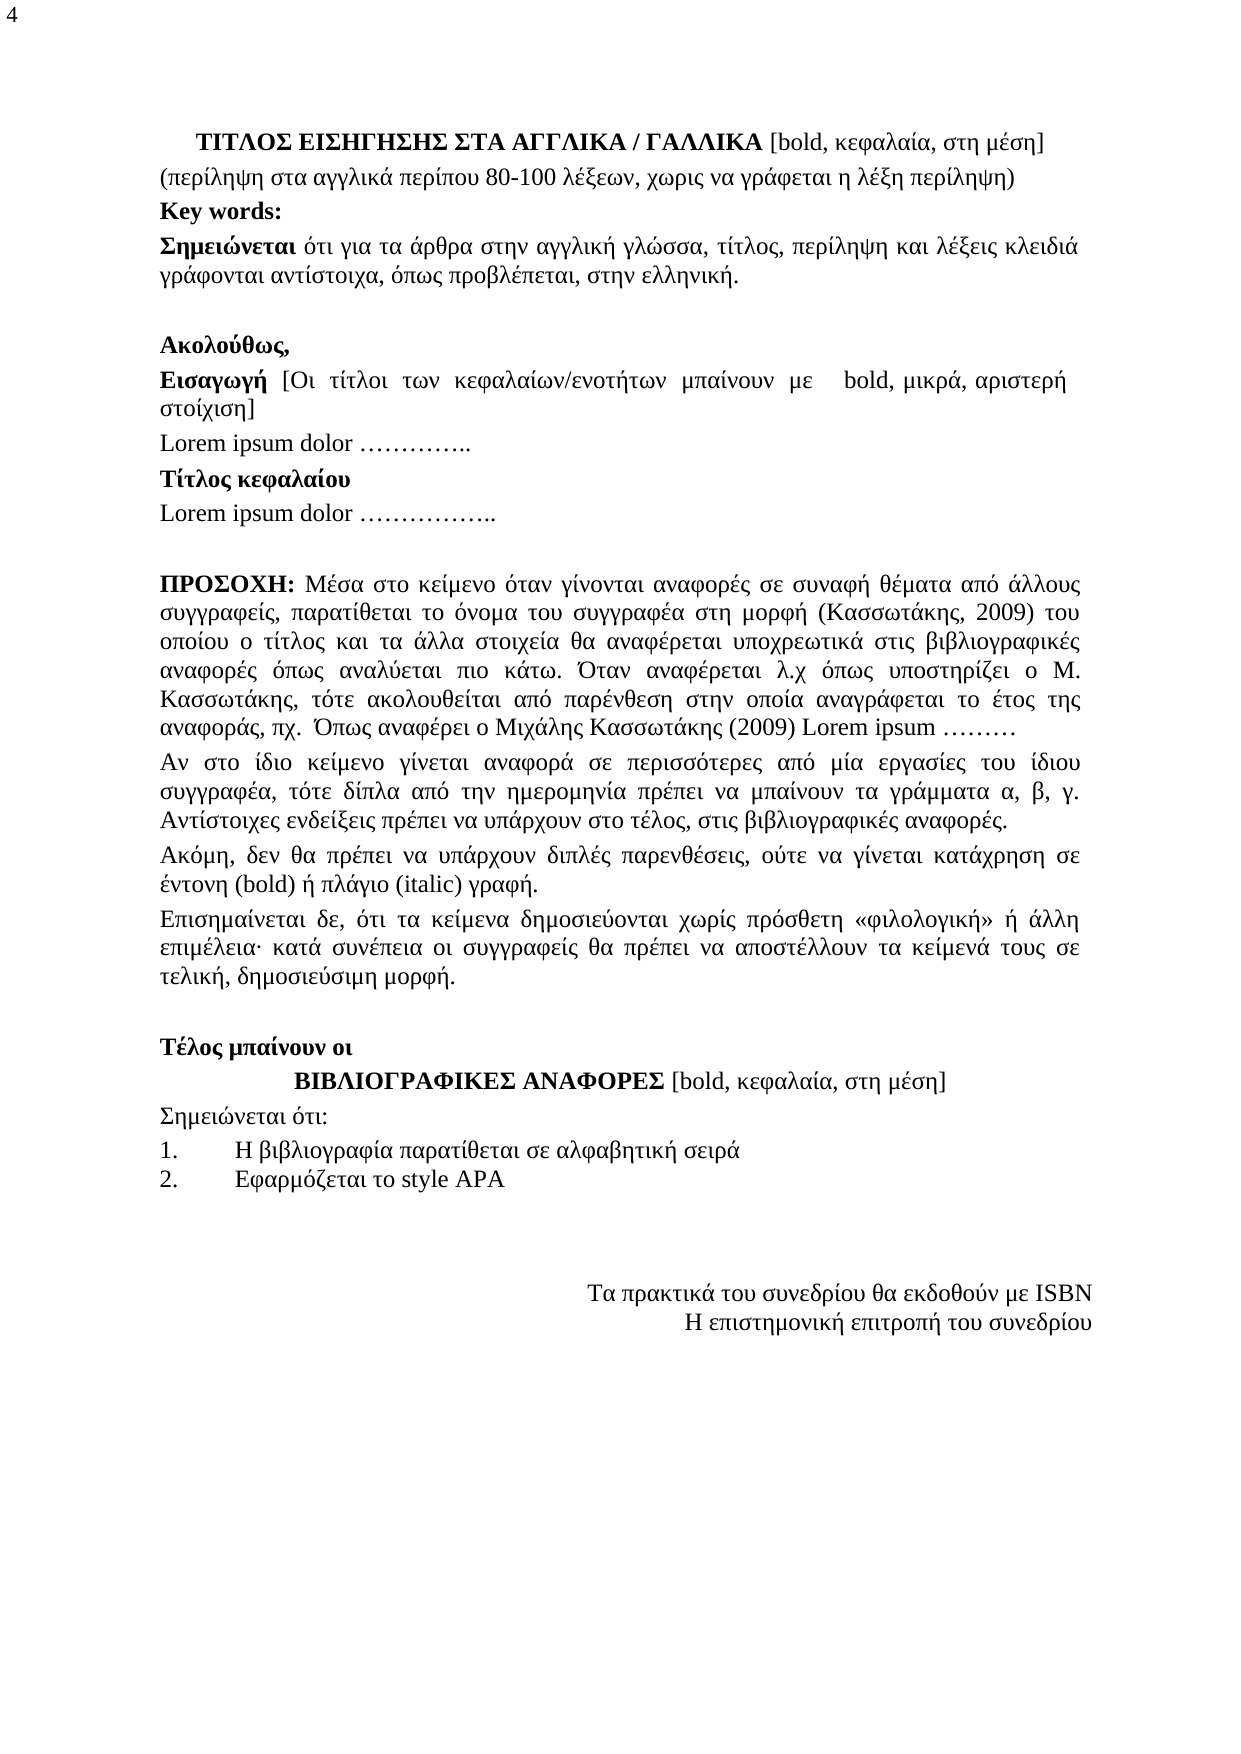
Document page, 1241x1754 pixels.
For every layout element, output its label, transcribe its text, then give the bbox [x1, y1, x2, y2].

text Ακόμη, δεν θα πρέπει να υπάρχουν διπλές παρενθέσεις, ούτε να γίνεται κατάχρηση σε έντονη (bold) ή πλάγιο (italic) γραφή. [159, 840, 1081, 897]
text ΠΡΟΣΟΧΗ: Μέσα στο κείμενο όταν γίνονται αναφορές σε συναφή θέματα από άλλους συγγραφείς, παρατίθεται το όνομα του συγγραφέα στη μορφή (Κασσωτάκης, 2009) του οποίου ο τίτλος και τα άλλα στοιχεία θα αναφέρεται υποχρεωτικά στις βιβλιογραφικές αναφορές όπως αναλύεται πιο κάτω. Όταν αναφέρεται λ.χ όπως υποστηρίζει ο Μ. Κασσωτάκης, τότε ακολουθείται από παρένθεση στην οποία αναγράφεται το έτος της αναφοράς, πχ. Όπως αναφέρει ο Μιχάλης Κασσωτάκης (2009) Lorem ipsum ……… [159, 569, 1081, 741]
list Η βιβλιογραφία παρατίθεται σε αλφαβητική σειρά [159, 1136, 1092, 1164]
text Εισαγωγή [Οι τίτλοι των κεφαλαίων/ενοτήτων μπαίνουν με bold, μικρά, αριστερή στοίχιση] [159, 365, 1081, 422]
text Lorem ipsum dolor …………….. [159, 498, 1092, 527]
text ΤΙΤΛΟΣ ΕΙΣΗΓΗΣΗΣ ΣΤΑ ΑΓΓΛΙΚΑ / ΓΑΛΛΙΚΑ [bold, κεφαλαία, στη μέση] (περίληψη στα αγγλικά περίπου 80-100 λέξεων, χωρις να γράφεται η λέξη περίληψη) Key words: [159, 127, 1046, 225]
subtitle Ακολούθως, [159, 330, 1092, 359]
subtitle Τίτλος κεφαλαίου [159, 464, 1092, 492]
list Εφαρμόζεται το style ΑPA [159, 1164, 1092, 1193]
text H επιστημονική επιτροπή του συνεδρίου [148, 1307, 1092, 1336]
text Αν στο ίδιο κείμενο γίνεται αναφορά σε περισσότερες από μία εργασίες του ίδιου συγγραφέα, τότε δίπλα από την ημερομηνία πρέπει να μπαίνουν τα γράμματα α, β, γ. Αντίστοιχες ενδείξεις πρέπει να υπάρχουν στο τέλος, στις βιβλιογραφικές αναφορές. [159, 747, 1081, 834]
text Tα πρακτικά του συνεδρίου θα εκδοθούν με ΙSBN [148, 1279, 1092, 1307]
text ΒΙΒΛΙΟΓΡΑΦΙΚΕΣ ΑΝΑΦΟΡΕΣ [bold, κεφαλαία, στη μέση] Σημειώνεται ότι: [159, 1066, 947, 1130]
text Σημειώνεται ότι για τα άρθρα στην αγγλική γλώσσα, τίτλος, περίληψη και λέξεις κλειδιά γράφονται αντίστοιχα, όπως προβλέπεται, στην ελληνική. [159, 231, 1092, 289]
subtitle Τέλος μπαίνουν οι [159, 1032, 1092, 1060]
text Lorem ipsum dolor ………….. [159, 428, 1092, 457]
text Επισημαίνεται δε, ότι τα κείμενα δημοσιεύονται χωρίς πρόσθετη «φιλολογική» ή άλλη επιμέλεια∙ κατά συνέπεια οι συγγραφείς θα πρέπει να αποστέλλουν τα κείμενά τους σε τελική, δημοσιεύσιμη μορφή. [159, 904, 1081, 990]
